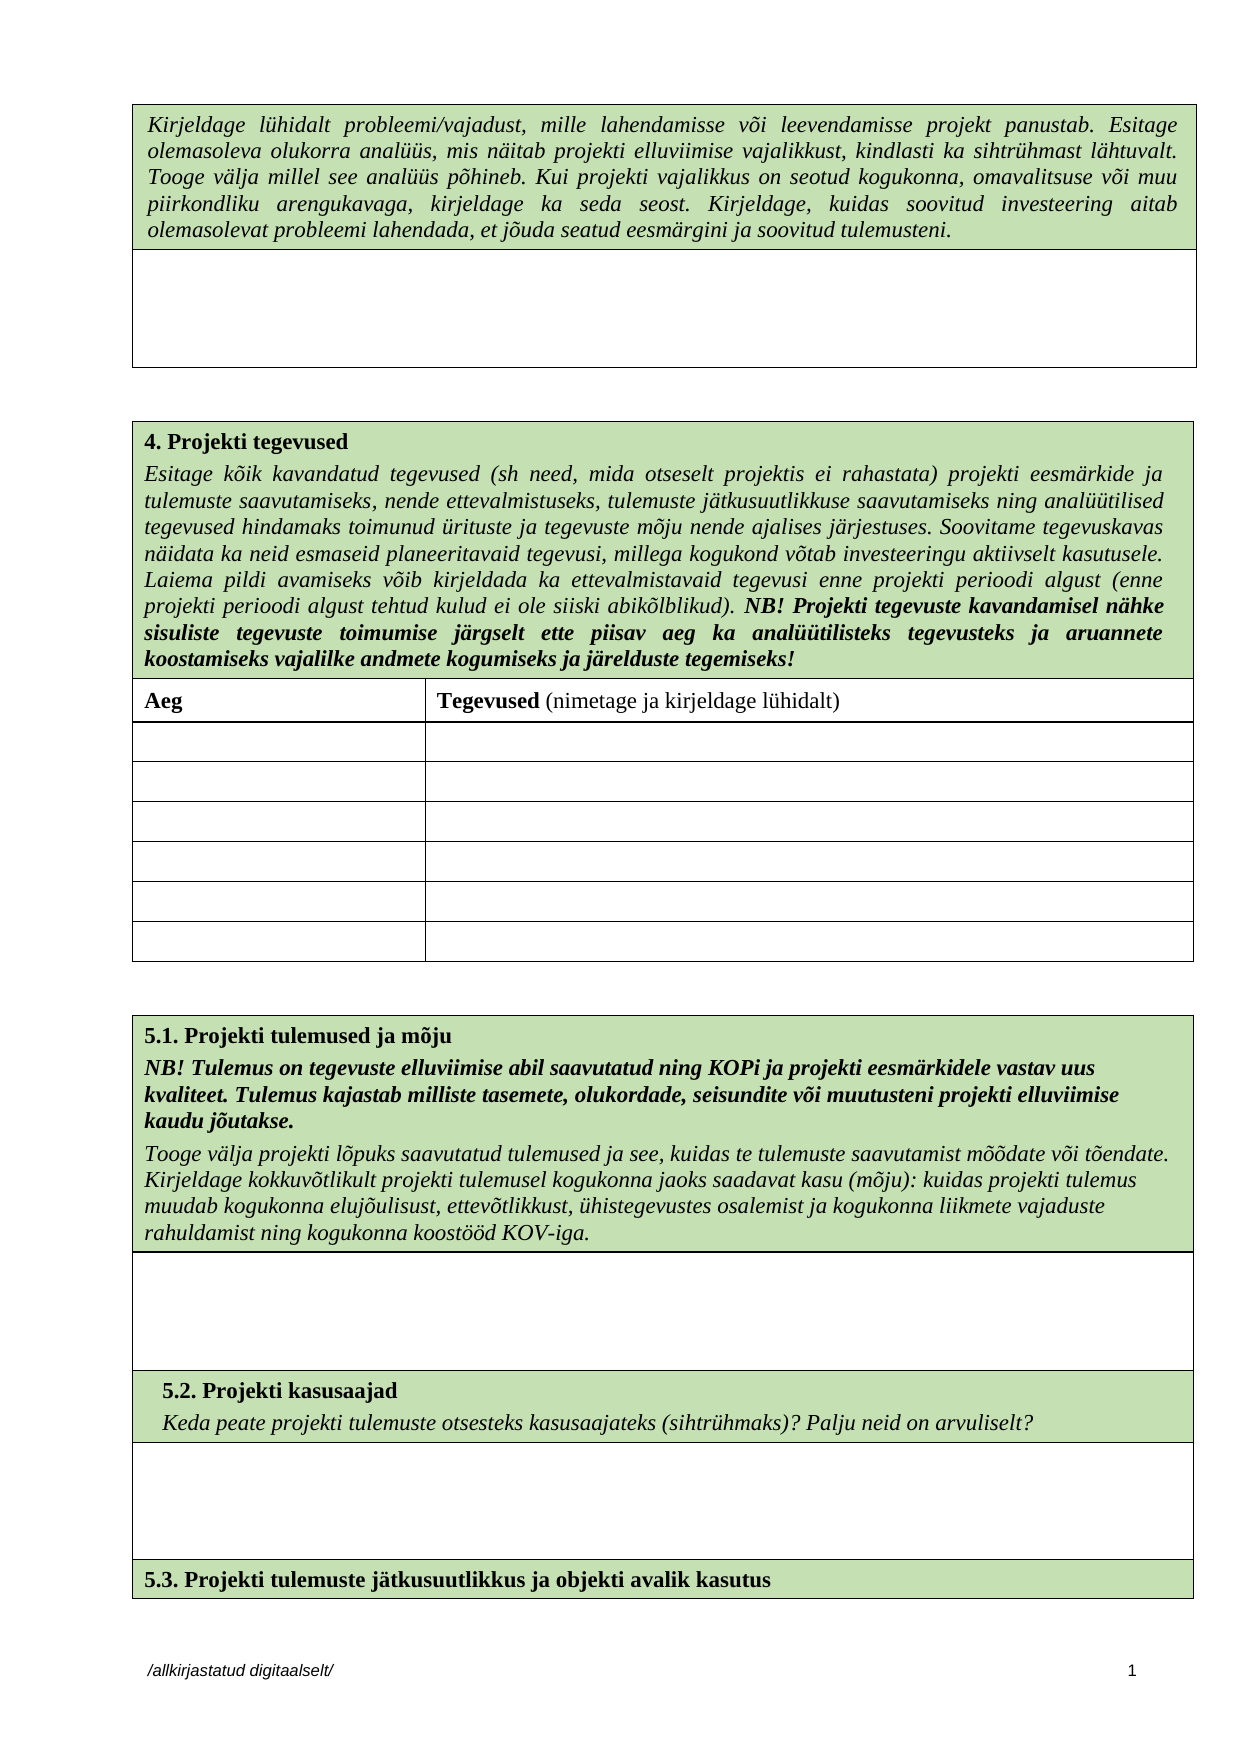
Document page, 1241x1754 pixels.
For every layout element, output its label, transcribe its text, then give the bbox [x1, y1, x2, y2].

table_cell [133, 762, 425, 801]
table_cell [133, 1253, 1193, 1369]
table_cell [133, 882, 425, 921]
table_cell [133, 802, 425, 841]
table_cell [426, 842, 1193, 881]
table_cell [133, 723, 425, 761]
table_cell 5.2. Projekti kasusaajad Keda peate projekti tulemuste otsesteks kasusaajateks (sihtrühmaks)? Palju neid on arvuliselt? [133, 1371, 1193, 1442]
table_cell Tegevused (nimetage ja kirjeldage lühidalt) [426, 679, 1193, 721]
table_cell [426, 922, 1193, 961]
table_header 5.1. Projekti tulemused ja mõju NB! Tulemus on tegevuste elluviimise abil saavutatud ning KOPi ja projekti eesmärkidele vastav uus kvaliteet. Tulemus kajastab milliste tasemete, olukordade, seisundite või muutusteni projekti elluviimise kaudu jõutakse. Tooge välja projekti lõpuks saavutatud tulemused ja see, kuidas te tulemuste saavutamist mõõdate või tõendate. Kirjeldage kokkuvõtlikult projekti tulemusel kogukonna jaoks saadavat kasu (mõju): kuidas projekti tulemus muudab kogukonna elujõulisust, ettevõtlikkust, ühistegevustes osalemist ja kogukonna liikmete vajaduste rahuldamist ning kogukonna koostööd KOV-iga. [133, 1016, 1193, 1251]
table_cell Aeg [133, 679, 425, 721]
table_cell [426, 882, 1193, 921]
table_cell [426, 802, 1193, 841]
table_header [133, 105, 1196, 249]
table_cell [133, 1560, 1193, 1598]
table_cell [133, 922, 425, 961]
table_cell [133, 250, 1196, 367]
table_cell [133, 1443, 1193, 1558]
table_cell [426, 762, 1193, 801]
table_cell [133, 842, 425, 881]
table_header 4. Projekti tegevused Esitage kõik kavandatud tegevused (sh need, mida otseselt projektis ei rahastata) projekti eesmärkide ja tulemuste saavutamiseks, nende ettevalmistuseks, tulemuste jätkusuutlikkuse saavutamiseks ning analüütilised tegevused hindamaks toimunud ürituste ja tegevuste mõju nende ajalises järjestuses. Soovitame tegevuskavas näidata ka neid esmaseid planeeritavaid tegevusi, millega kogukond võtab investeeringu aktiivselt kasutusele. Laiema pildi avamiseks võib kirjeldada ka ettevalmistavaid tegevusi enne projekti perioodi algust (enne projekti perioodi algust tehtud kulud ei ole siiski abikõlblikud). NB! Projekti tegevuste kavandamisel nähke sisuliste tegevuste toimumise järgselt ette piisav aeg ka analüütilisteks tegevusteks ja aruannete koostamiseks vajalilke andmete kogumiseks ja järelduste tegemiseks! [133, 422, 1193, 678]
table_cell [426, 723, 1193, 761]
